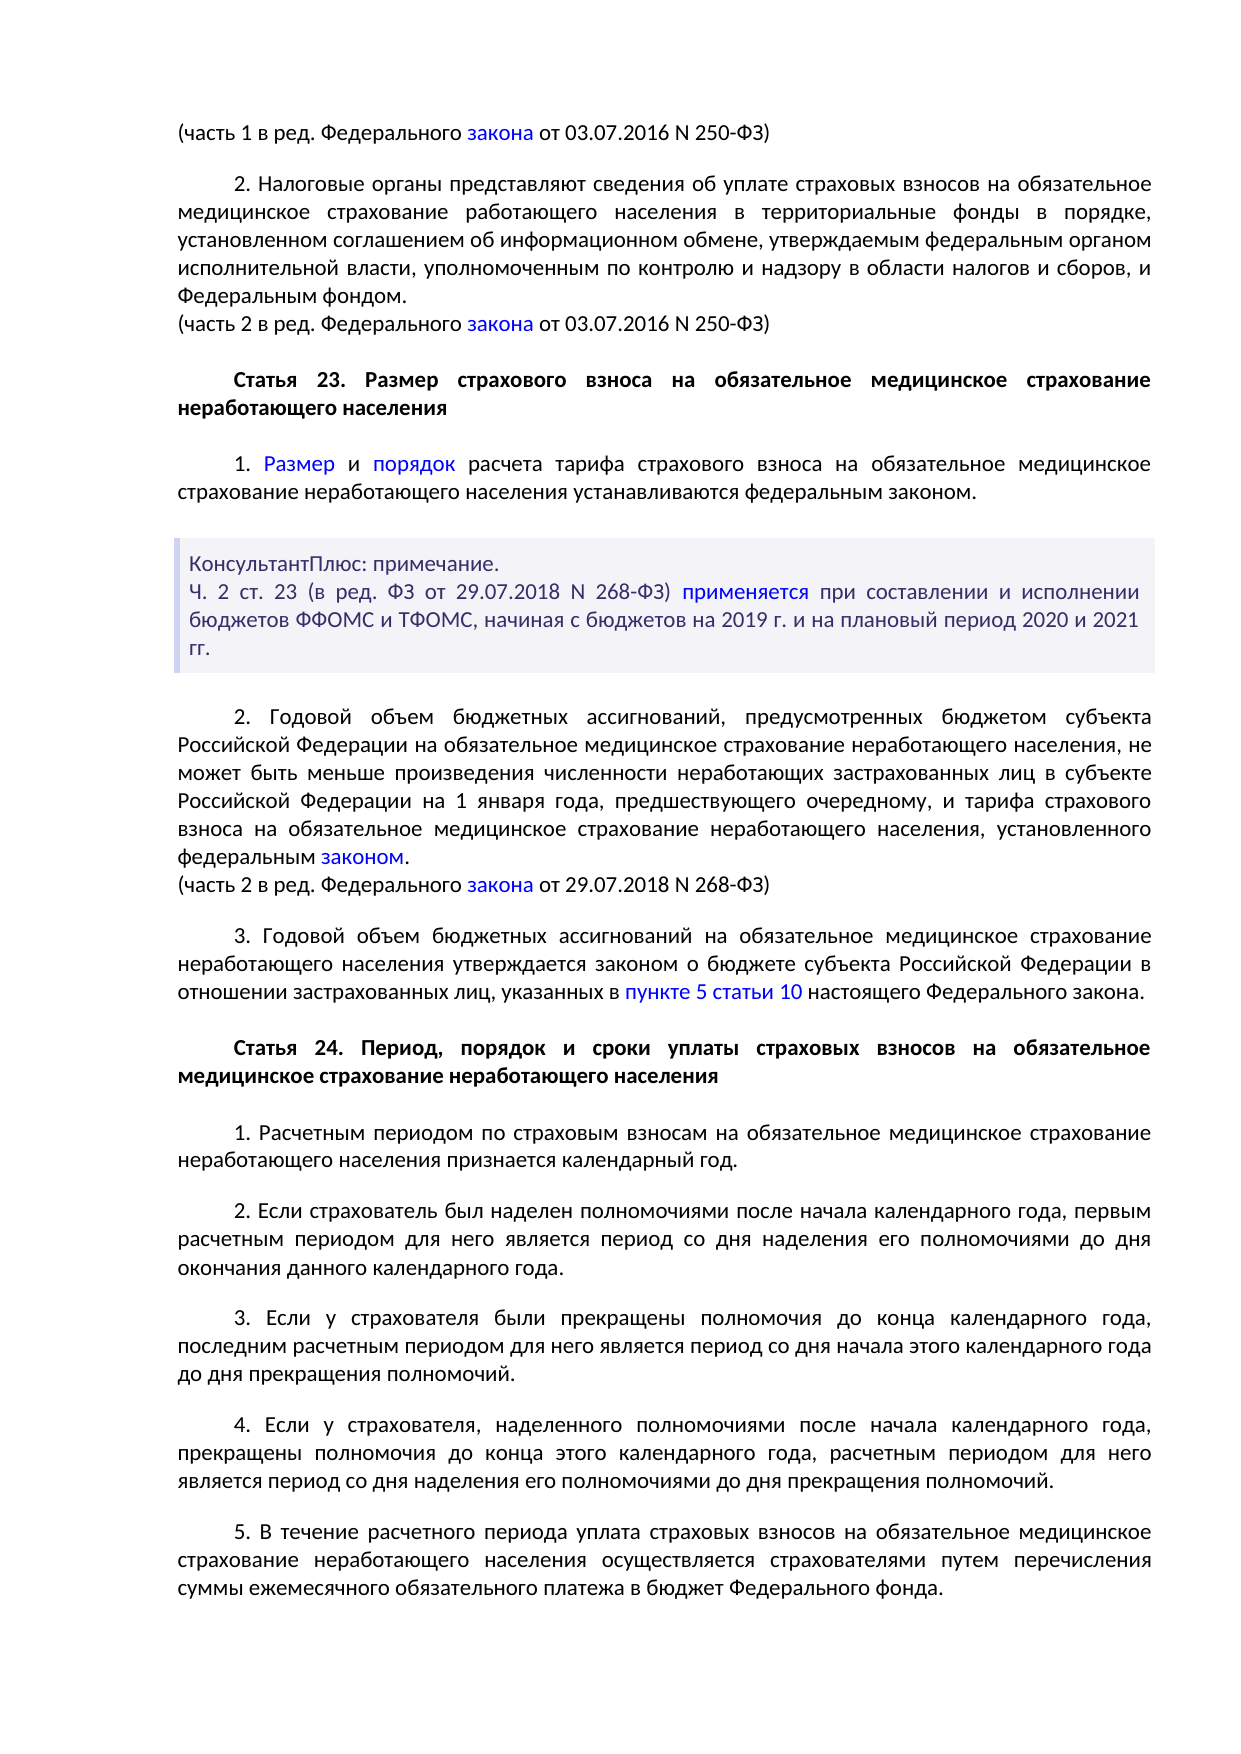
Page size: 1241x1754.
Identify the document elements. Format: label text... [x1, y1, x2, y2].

title Статья 23. Размер страхового взноса на обязательное медицинское страхование неработающего населения [177, 365, 1152, 421]
text (часть 2 в ред. Федерального закона от 29.07.2018 N 268-ФЗ) [177, 871, 1152, 898]
text 2. Годовой объем бюджетных ассигнований, предусмотренных бюджетом субъекта Российской Федерации на обязательное медицинское страхование неработающего населения, не может быть меньше произведения численности неработающих застрахованных лиц в субъекте Российской Федерации на 1 января года, предшествующего очередному, и тарифа страхового взноса на обязательное медицинское страхование неработающего населения, установленного федеральным законом. [177, 702, 1152, 871]
text 5. В течение расчетного периода уплата страховых взносов на обязательное медицинское страхование неработающего населения осуществляется страхователями путем перечисления суммы ежемесячного обязательного платежа в бюджет Федерального фонда. [177, 1517, 1152, 1602]
title Статья 24. Период, порядок и сроки уплаты страховых взносов на обязательное медицинское страхование неработающего населения [177, 1033, 1152, 1089]
text 3. Если у страхователя были прекращены полномочия до конца календарного года, последним расчетным периодом для него является период со дня начала этого календарного года до дня прекращения полномочий. [177, 1303, 1152, 1388]
text (часть 1 в ред. Федерального закона от 03.07.2016 N 250-ФЗ) [177, 118, 1152, 146]
text 4. Если у страхователя, наделенного полномочиями после начала календарного года, прекращены полномочия до конца этого календарного года, расчетным периодом для него является период со дня наделения его полномочиями до дня прекращения полномочий. [177, 1411, 1152, 1494]
text 2. Налоговые органы представляют сведения об уплате страховых взносов на обязательное медицинское страхование работающего населения в территориальные фонды в порядке, установленном соглашением об информационном обмене, утверждаемым федеральным органом исполнительной власти, уполномоченным по контролю и надзору в области налогов и сборов, и Федеральным фондом. [177, 169, 1152, 309]
text (часть 2 в ред. Федерального закона от 03.07.2016 N 250-ФЗ) [177, 309, 1152, 337]
table_header КонсультантПлюс: примечание. Ч. 2 ст. 23 (в ред. ФЗ от 29.07.2018 N 268-ФЗ) применяется при составлении и исполнении бюджетов ФФОМС и ТФОМС, начиная с бюджетов на 2019 г. и на плановый период 2020 и 2021 гг. [180, 538, 1149, 673]
text 2. Если страхователь был наделен полномочиями после начала календарного года, первым расчетным периодом для него является период со дня наделения его полномочиями до дня окончания данного календарного года. [177, 1197, 1152, 1281]
text 3. Годовой объем бюджетных ассигнований на обязательное медицинское страхование неработающего населения утверждается законом о бюджете субъекта Российской Федерации в отношении застрахованных лиц, указанных в пункте 5 статьи 10 настоящего Федерального закона. [177, 921, 1152, 1006]
text 1. Размер и порядок расчета тарифа страхового взноса на обязательное медицинское страхование неработающего населения устанавливаются федеральным законом. [177, 449, 1152, 505]
text 1. Расчетным периодом по страховым взносам на обязательное медицинское страхование неработающего населения признается календарный год. [177, 1118, 1152, 1174]
